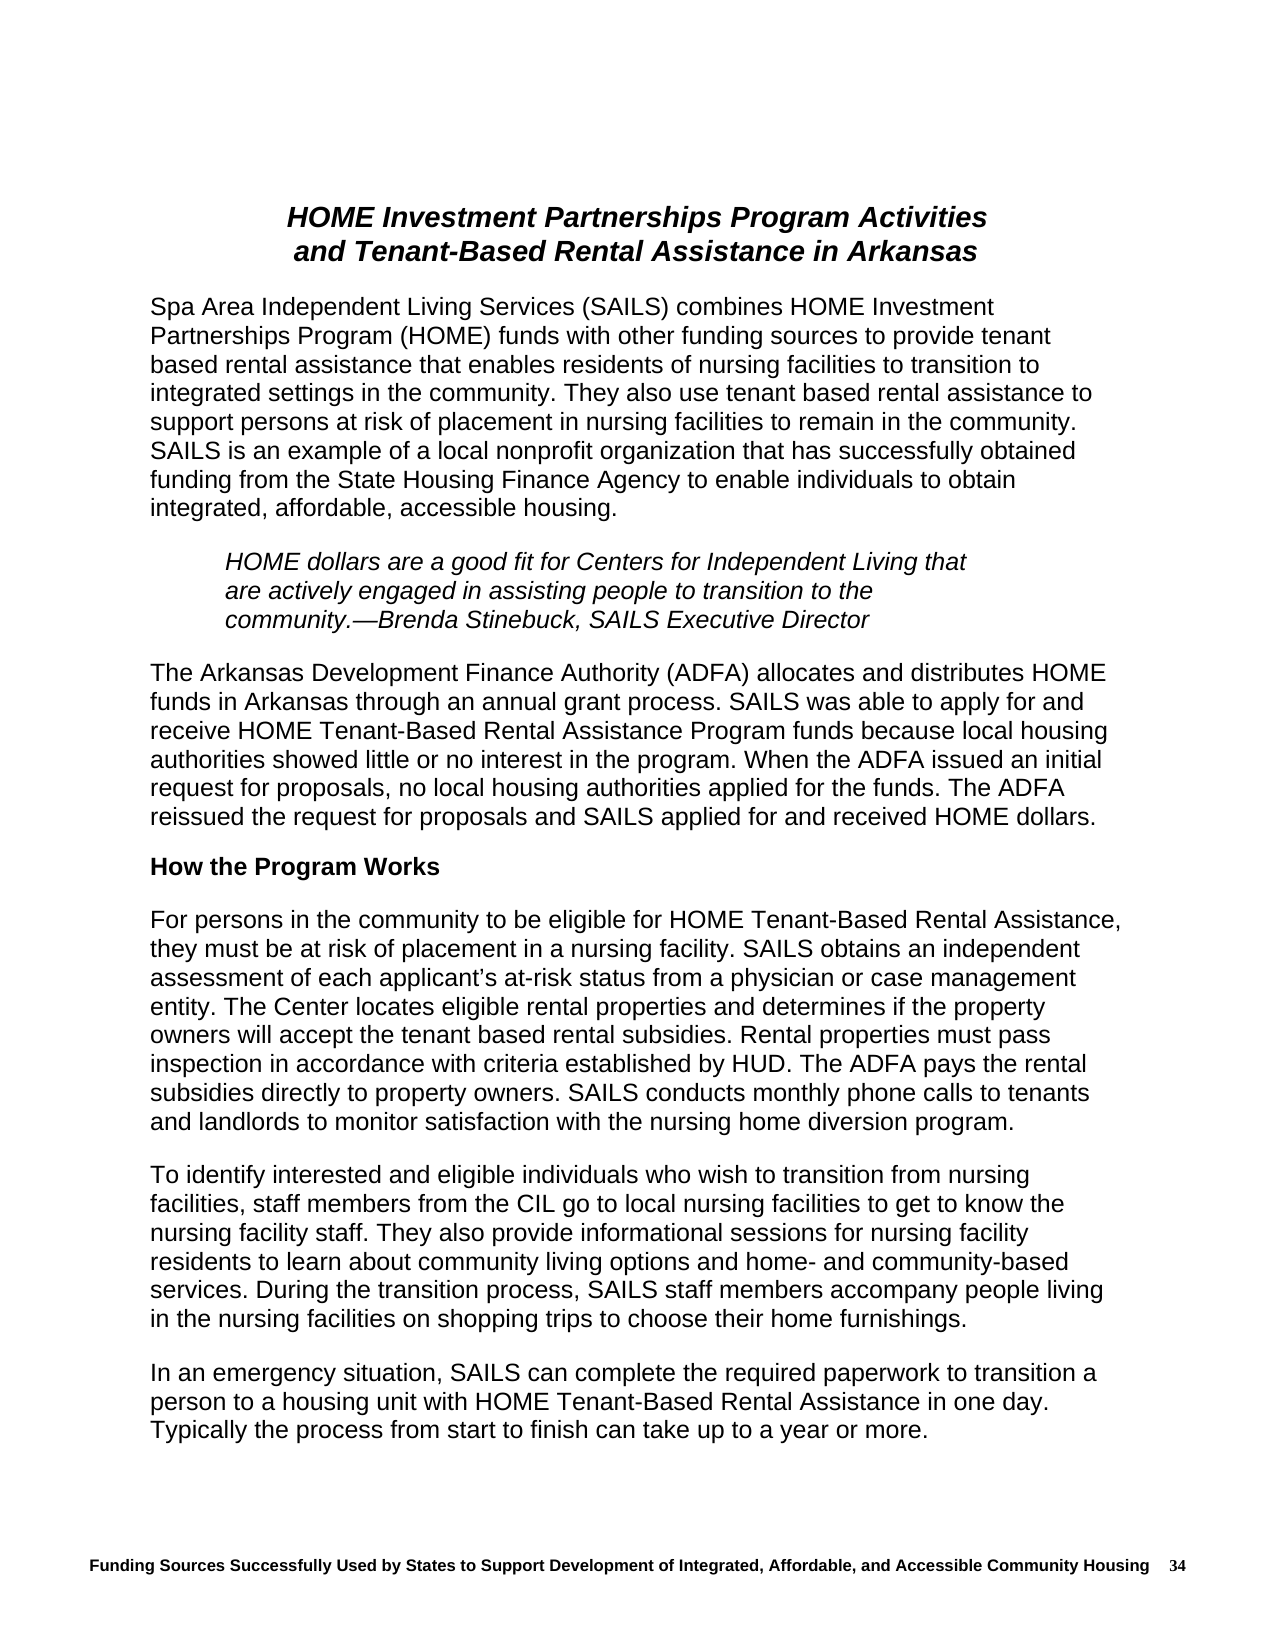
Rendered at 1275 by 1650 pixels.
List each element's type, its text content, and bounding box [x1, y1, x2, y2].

text HOME dollars are a good fit for Centers for Independent Living that are actively engaged in assisting people to transition to the community.—Brenda Stinebuck, SAILS Executive Director [225, 547, 990, 633]
subtitle How the Program Works [150, 852, 1125, 880]
text In an emergency situation, SAILS can complete the required paperwork to transition a person to a housing unit with HOME Tenant-Based Rental Assistance in one day. Typically the process from start to finish can take up to a year or more. [150, 1358, 1125, 1444]
subtitle and Tenant-Based Rental Assistance in Arkansas [150, 233, 1125, 267]
text For persons in the community to be eligible for HOME Tenant-Based Rental Assistance, they must be at risk of placement in a nursing facility. SAILS obtains an independent assessment of each applicant’s at-risk status from a physician or case management entity. The Center locates eligible rental properties and determines if the property owners will accept the tenant based rental subsidies. Rental properties must pass inspection in accordance with criteria established by HUD. The ADFA pays the rental subsidies directly to property owners. SAILS conducts monthly phone calls to tenants and landlords to monitor satisfaction with the nursing home diversion program. [150, 905, 1125, 1135]
text Spa Area Independent Living Services (SAILS) combines HOME Investment Partnerships Program (HOME) funds with other funding sources to provide tenant based rental assistance that enables residents of nursing facilities to transition to integrated settings in the community. They also use tenant based rental assistance to support persons at risk of placement in nursing facilities to remain in the community. SAILS is an example of a local nonprofit organization that has successfully obtained funding from the State Housing Finance Agency to enable individuals to obtain integrated, affordable, accessible housing. [150, 292, 1125, 522]
subtitle HOME Investment Partnerships Program Activities [150, 200, 1125, 233]
text To identify interested and eligible individuals who wish to transition from nursing facilities, staff members from the CIL go to local nursing facilities to get to know the nursing facility staff. They also provide informational sessions for nursing facility residents to learn about community living options and home- and community-based services. During the transition process, SAILS staff members accompany people living in the nursing facilities on shopping trips to choose their home furnishings. [150, 1160, 1125, 1333]
text The Arkansas Development Finance Authority (ADFA) allocates and distributes HOME funds in through an annual grant process. SAILS was able to apply for and receive HOME Tenant-Based Rental Assistance Program funds because local housing authorities showed little or no interest in the program. When the ADFA issued an initial request for proposals, no local housing authorities applied for the funds. The ADFA reissued the request for proposals and SAILS applied for and received HOME dollars. [150, 658, 1125, 831]
